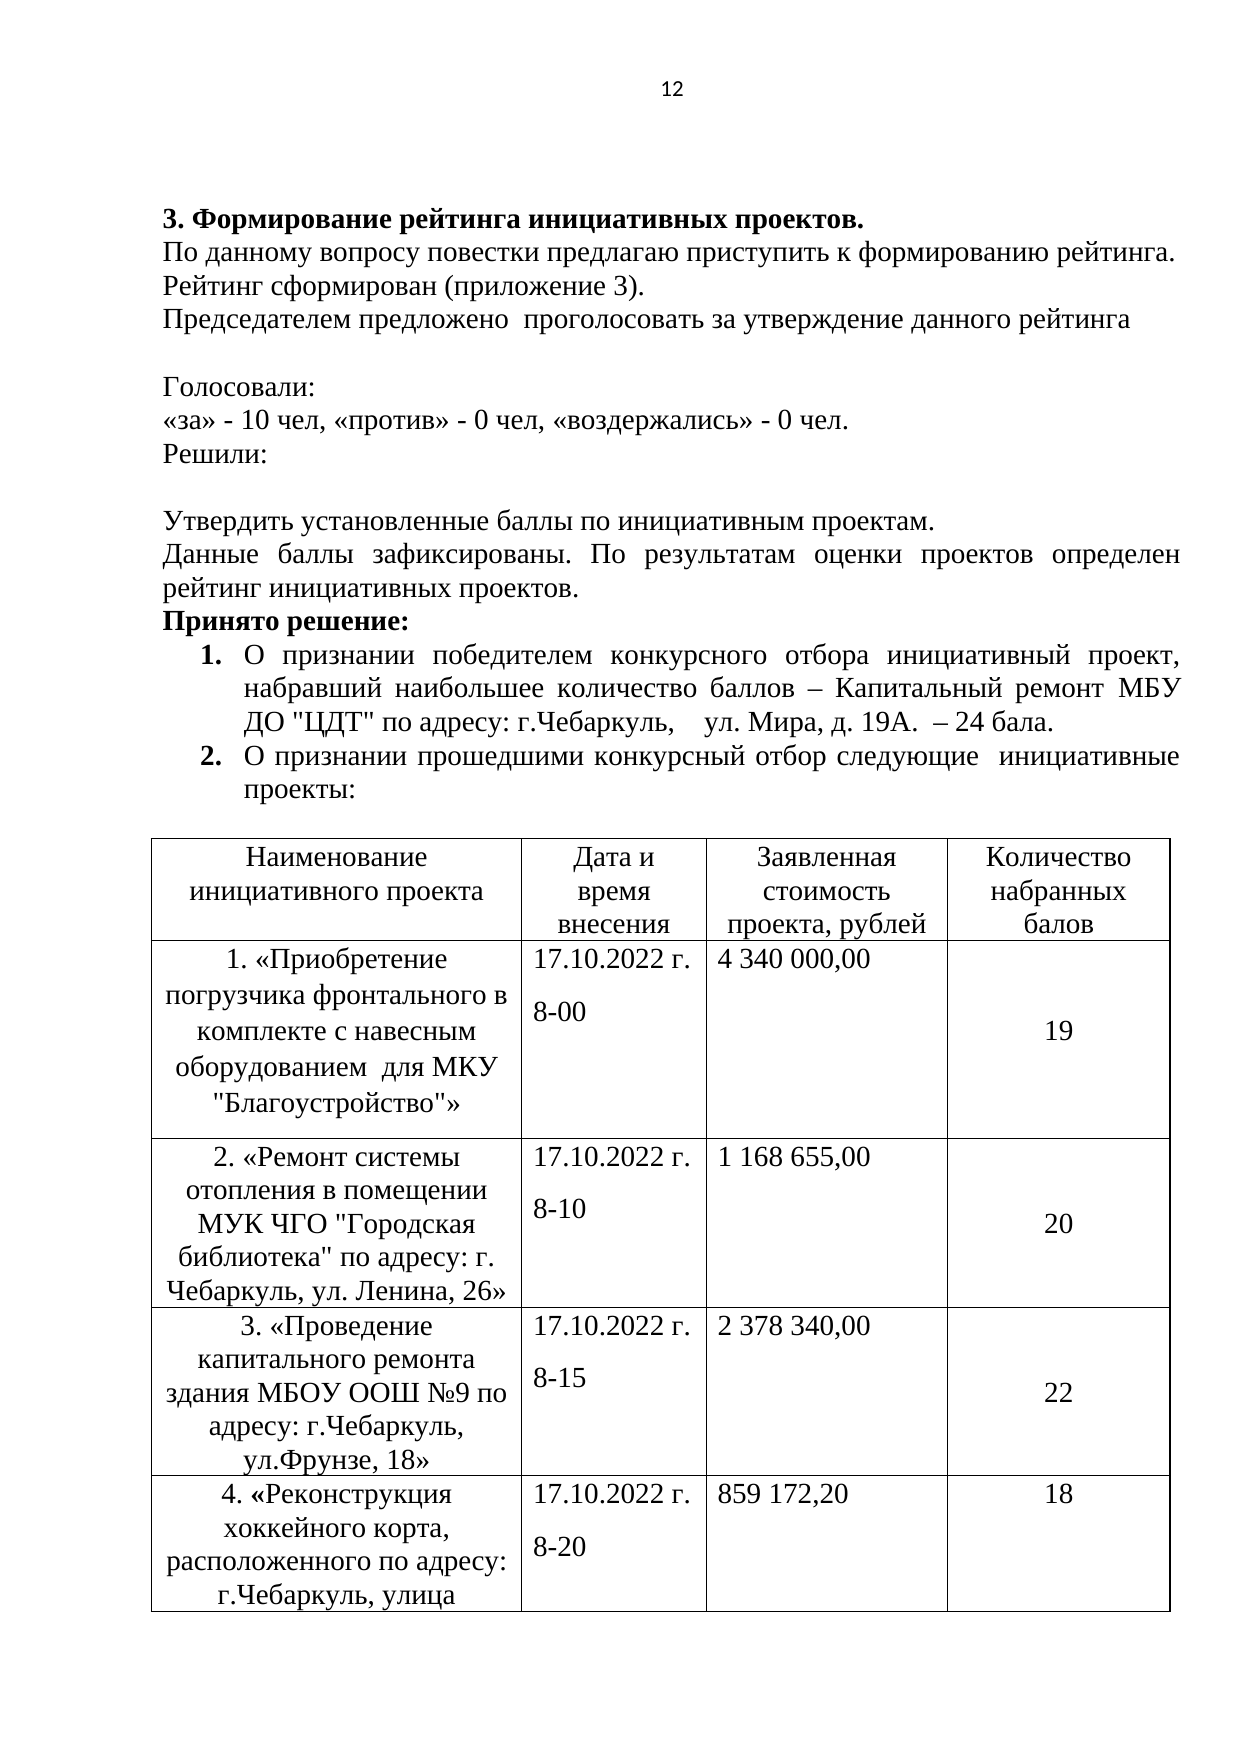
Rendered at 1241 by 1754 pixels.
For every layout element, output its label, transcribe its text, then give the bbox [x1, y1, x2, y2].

text Данные баллы зафиксированы. По результатам оценки проектов определен рейтинг инициативных проектов. [162, 536, 1181, 603]
table_cell 2. «Ремонт системы отопления в помещении МУК ЧГО "Городская библиотека" по адресу: г. Чебаркуль, ул. Ленина, 26» [152, 1139, 521, 1307]
table_cell 2 378 340,00 [707, 1308, 947, 1475]
table_header Наименование инициативного проекта [152, 839, 521, 940]
table_cell 3. «Проведение капитального ремонта здания МБОУ ООШ №9 по адресу: г.Чебаркуль, ул.Фрунзе, 18» [152, 1308, 521, 1475]
list О признании победителем конкурсного отбора инициативный проект, набравший наибольшее количество баллов – Капитальный ремонт МБУ ДО "ЦДТ" по адресу: г.Чебаркуль, ул. Мира, д. 19А. – 24 бала. [200, 637, 1181, 738]
table_header Дата и время внесения [522, 839, 706, 940]
text По данному вопросу повестки предлагаю приступить к формированию рейтинга. [162, 234, 1181, 268]
text Утвердить установленные баллы по инициативным проектам. [162, 503, 1181, 536]
table_cell 1. «Приобретение погрузчика фронтального в комплекте с навесным оборудованием для МКУ "Благоустройство"» [152, 941, 521, 1138]
text Решили: [162, 436, 1181, 469]
table_cell 4 340 000,00 [707, 941, 947, 1138]
table_cell 1 168 655,00 [707, 1139, 947, 1307]
table_cell 20 [948, 1139, 1169, 1307]
table_cell 18 [948, 1476, 1169, 1611]
table_cell 22 [948, 1308, 1169, 1475]
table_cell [152, 1476, 521, 1611]
list О признании прошедшими конкурсный отбор следующие инициативные проекты: [200, 738, 1181, 805]
table_cell 17.10.2022 г. 8-15 [522, 1308, 706, 1475]
table_cell 17.10.2022 г. 8-00 [522, 941, 706, 1138]
text Принято решение: [162, 603, 1181, 637]
table_cell 17.10.2022 г. 8-10 [522, 1139, 706, 1307]
table_header Количество набранных балов [948, 839, 1169, 940]
text Рейтинг сформирован (приложение 3). [162, 268, 1181, 302]
table_cell 859 172,20 [707, 1476, 947, 1611]
table_cell 19 [948, 941, 1169, 1138]
text Председателем предложено проголосовать за утверждение данного рейтинга [162, 302, 1181, 335]
text 3. Формирование рейтинга инициативных проектов. [162, 201, 1181, 234]
text Голосовали: [162, 369, 1181, 402]
table_cell 17.10.2022 г. 8-20 [522, 1476, 706, 1611]
table_header Заявленная стоимость проекта, рублей [707, 839, 947, 940]
text «за» - 10 чел, «против» - 0 чел, «воздержались» - 0 чел. [162, 402, 1181, 436]
